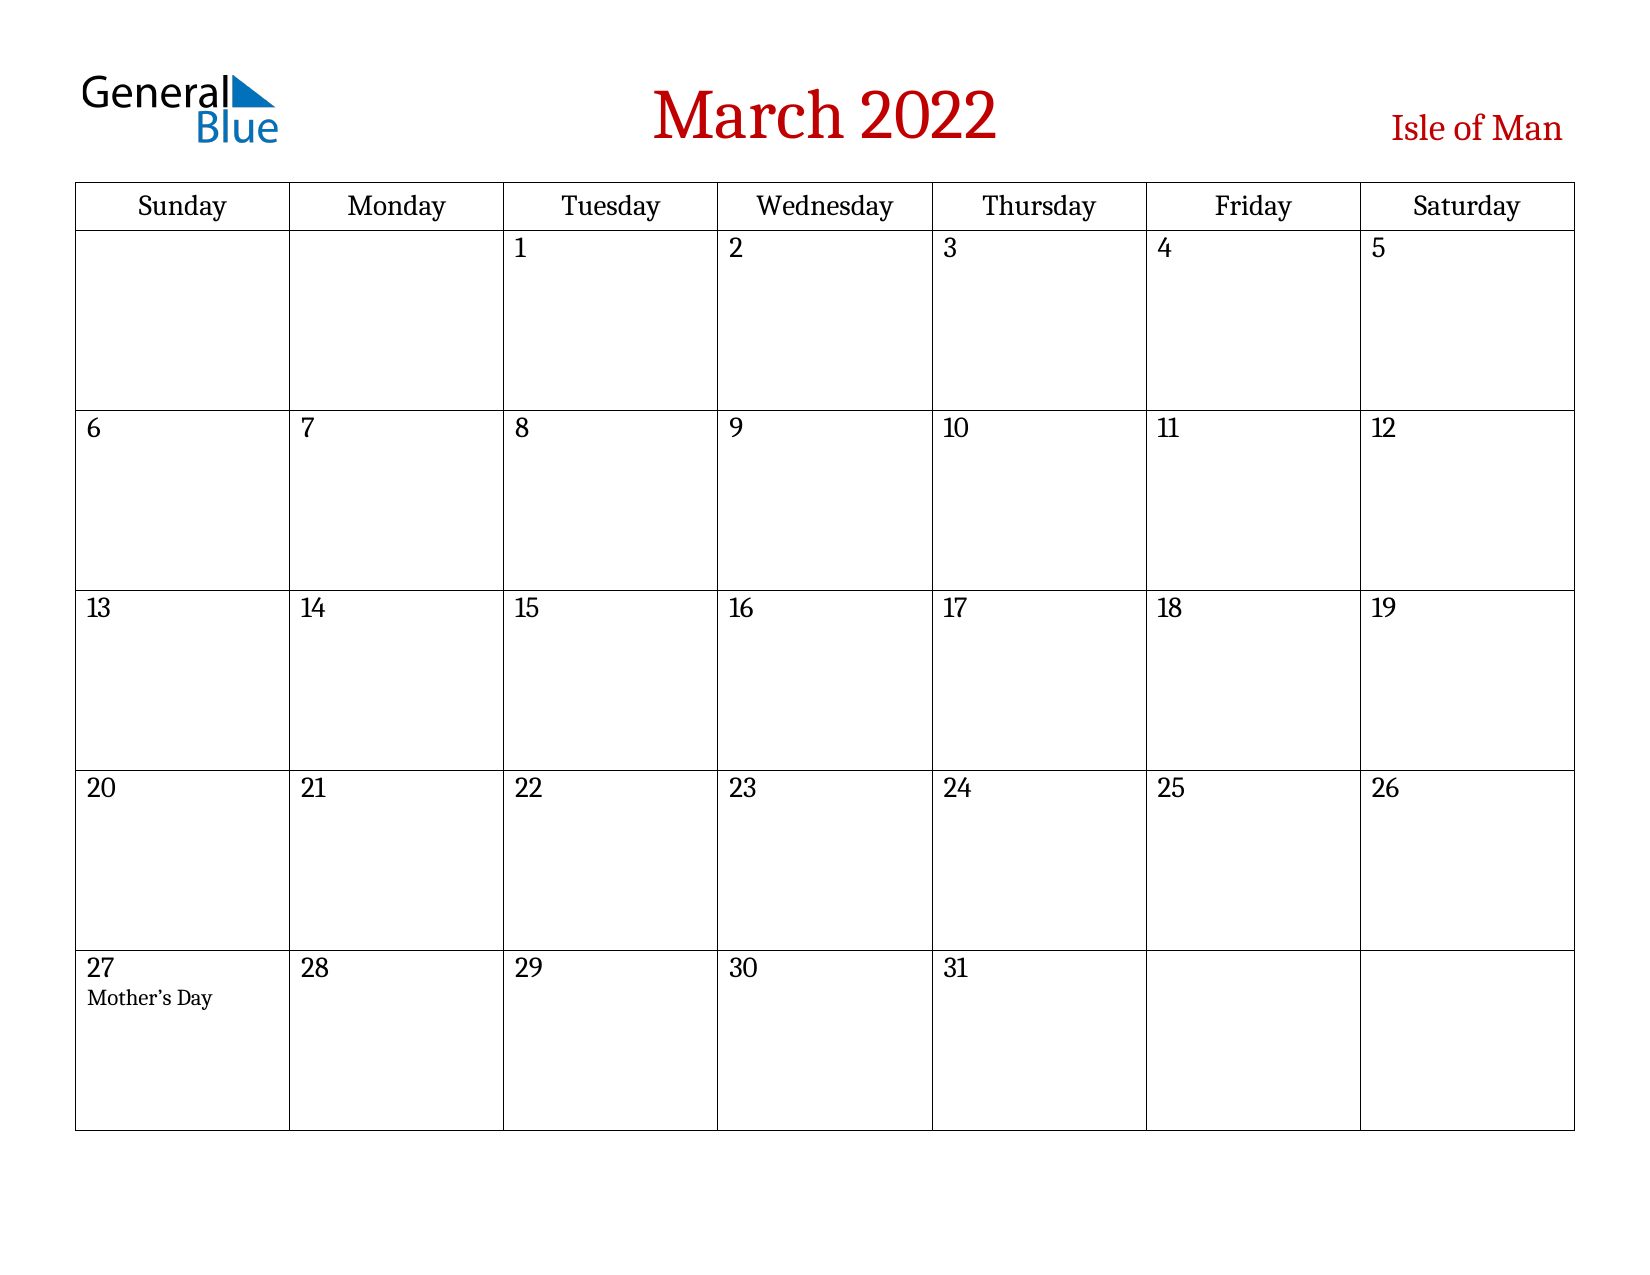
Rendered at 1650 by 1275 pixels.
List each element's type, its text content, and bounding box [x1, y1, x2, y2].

table_cell 20 [76, 771, 289, 805]
table_cell [933, 805, 1146, 950]
table_cell [290, 985, 503, 1130]
table_cell 6 [76, 411, 289, 444]
table_cell 30 [718, 951, 932, 985]
table_cell 26 [1361, 771, 1574, 805]
table_cell [290, 265, 503, 410]
table_cell [1361, 985, 1574, 1130]
table_cell [76, 265, 289, 410]
table_cell 9 [718, 411, 932, 444]
table_cell 15 [504, 591, 717, 625]
table_cell [1147, 445, 1360, 590]
table_cell [1361, 625, 1574, 770]
table_cell [76, 805, 289, 950]
table_cell [76, 231, 289, 264]
table_cell [933, 625, 1146, 770]
table_cell [1147, 951, 1360, 985]
table_cell Saturday [1361, 183, 1574, 230]
table_cell [933, 445, 1146, 590]
table_cell Monday [290, 183, 503, 230]
table_cell [1147, 265, 1360, 410]
table_cell [290, 625, 503, 770]
table_cell [290, 445, 503, 590]
table_cell [504, 265, 717, 410]
table_cell 11 [1147, 411, 1360, 444]
table_cell [504, 445, 717, 590]
table_cell Tuesday [504, 183, 717, 230]
table_cell [718, 625, 932, 770]
table_cell [1147, 625, 1360, 770]
table_cell Thursday [933, 183, 1146, 230]
table_cell 29 [504, 951, 717, 985]
table_cell 25 [1147, 771, 1360, 805]
table_cell 27 [76, 951, 289, 985]
table_cell [1361, 445, 1574, 590]
table_cell 10 [933, 411, 1146, 444]
table_cell Wednesday [718, 183, 932, 230]
table_cell [718, 805, 932, 950]
table_cell Friday [1147, 183, 1360, 230]
table_cell [933, 265, 1146, 410]
table_cell Mother’s Day [76, 985, 289, 1130]
table_cell [76, 445, 289, 590]
table_cell 2 [718, 231, 932, 264]
table_cell Sunday [76, 183, 289, 230]
table_cell [504, 625, 717, 770]
table_cell [76, 625, 289, 770]
table_cell 4 [1147, 231, 1360, 264]
table_cell 14 [290, 591, 503, 625]
table_cell 18 [1147, 591, 1360, 625]
table_cell 8 [504, 411, 717, 444]
table_cell 12 [1361, 411, 1574, 444]
table_cell 19 [1361, 591, 1574, 625]
table_header Isle of Man [1146, 75, 1574, 182]
table_cell [290, 231, 503, 264]
table_header March 2022 [504, 75, 1146, 182]
table_cell 24 [933, 771, 1146, 805]
picture [82, 75, 278, 143]
table_cell 28 [290, 951, 503, 985]
table_cell [1361, 805, 1574, 950]
table_cell [290, 805, 503, 950]
table_cell 13 [76, 591, 289, 625]
table_cell [718, 265, 932, 410]
table_cell 5 [1361, 231, 1574, 264]
table_cell 22 [504, 771, 717, 805]
table_cell [1147, 985, 1360, 1130]
table_cell [933, 985, 1146, 1130]
table_cell 16 [718, 591, 932, 625]
table_cell 21 [290, 771, 503, 805]
table_cell 17 [933, 591, 1146, 625]
table_cell [718, 445, 932, 590]
table_cell 23 [718, 771, 932, 805]
table_cell 7 [290, 411, 503, 444]
table_header [76, 75, 503, 182]
table_cell [1361, 951, 1574, 985]
table_cell 3 [933, 231, 1146, 264]
table_cell 1 [504, 231, 717, 264]
table_cell [504, 805, 717, 950]
table_cell [1147, 805, 1360, 950]
table_cell 31 [933, 951, 1146, 985]
table_cell [504, 985, 717, 1130]
table_cell [718, 985, 932, 1130]
table_cell [1361, 265, 1574, 410]
